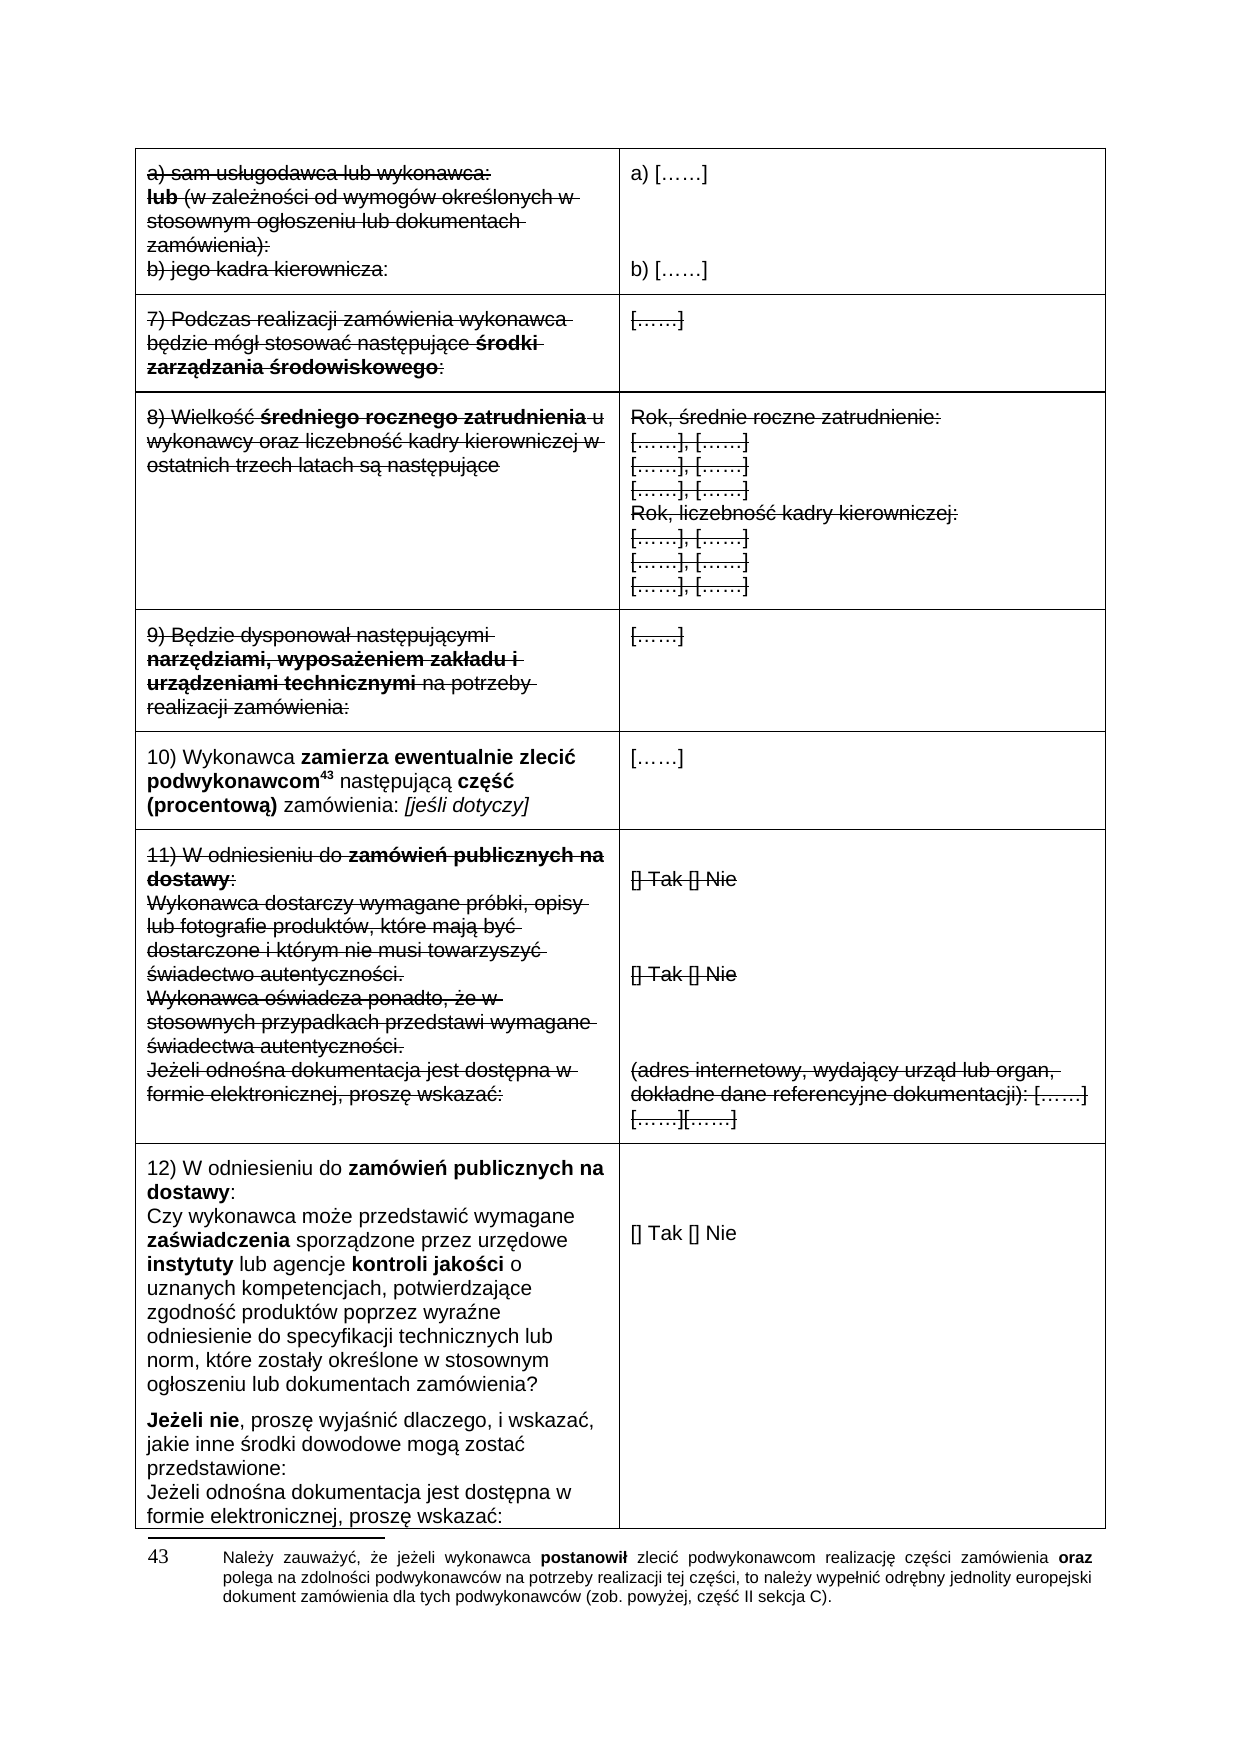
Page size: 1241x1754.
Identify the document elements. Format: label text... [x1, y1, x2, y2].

table_cell 7) Podczas realizacji zamówienia wykonawca będzie mógł stosować następujące środki zarządzania środowiskowego: [136, 295, 619, 391]
table_cell 10) Wykonawca zamierza ewentualnie zlecić podwykonawcom następującą część (procentową) zamówienia: [jeśli dotyczy] [136, 732, 619, 829]
table_cell a) [……] b) [……] [620, 149, 1105, 293]
table_cell [……] [620, 295, 1105, 391]
table_cell 8) Wielkość średniego rocznego zatrudnienia u wykonawcy oraz liczebność kadry kierowniczej w ostatnich trzech latach są następujące [136, 393, 619, 609]
table_cell 9) Będzie dysponował następującymi narzędziami, wyposażeniem zakładu i urządzeniami technicznymi na potrzeby realizacji zamówienia: [136, 610, 619, 731]
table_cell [136, 1144, 619, 1528]
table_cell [136, 149, 619, 293]
table_cell [……] [620, 610, 1105, 731]
table_cell 11) W odniesieniu do zamówień publicznych na dostawy: Wykonawca dostarczy wymagane próbki, opisy lub fotografie produktów, które mają być dostarczone i którym nie musi towarzyszyć świadectwo autentyczności. Wykonawca oświadcza ponadto, że w stosownych przypadkach przedstawi wymagane świadectwa autentyczności. Jeżeli odnośna dokumentacja jest dostępna w formie elektronicznej, proszę wskazać: [136, 830, 619, 1142]
table_cell [] Tak [] Nie [] Tak [] Nie (adres internetowy, wydający urząd lub organ, dokładne dane referencyjne dokumentacji): [……][……][……] [620, 830, 1105, 1142]
table_cell [……] [620, 732, 1105, 829]
table_cell [] Tak [] Nie [620, 1144, 1105, 1528]
table_cell Rok, średnie roczne zatrudnienie: [……], [……] [……], [……] [……], [……] Rok, liczebność kadry kierowniczej: [……], [……] [……], [……] [……], [……] [620, 393, 1105, 609]
